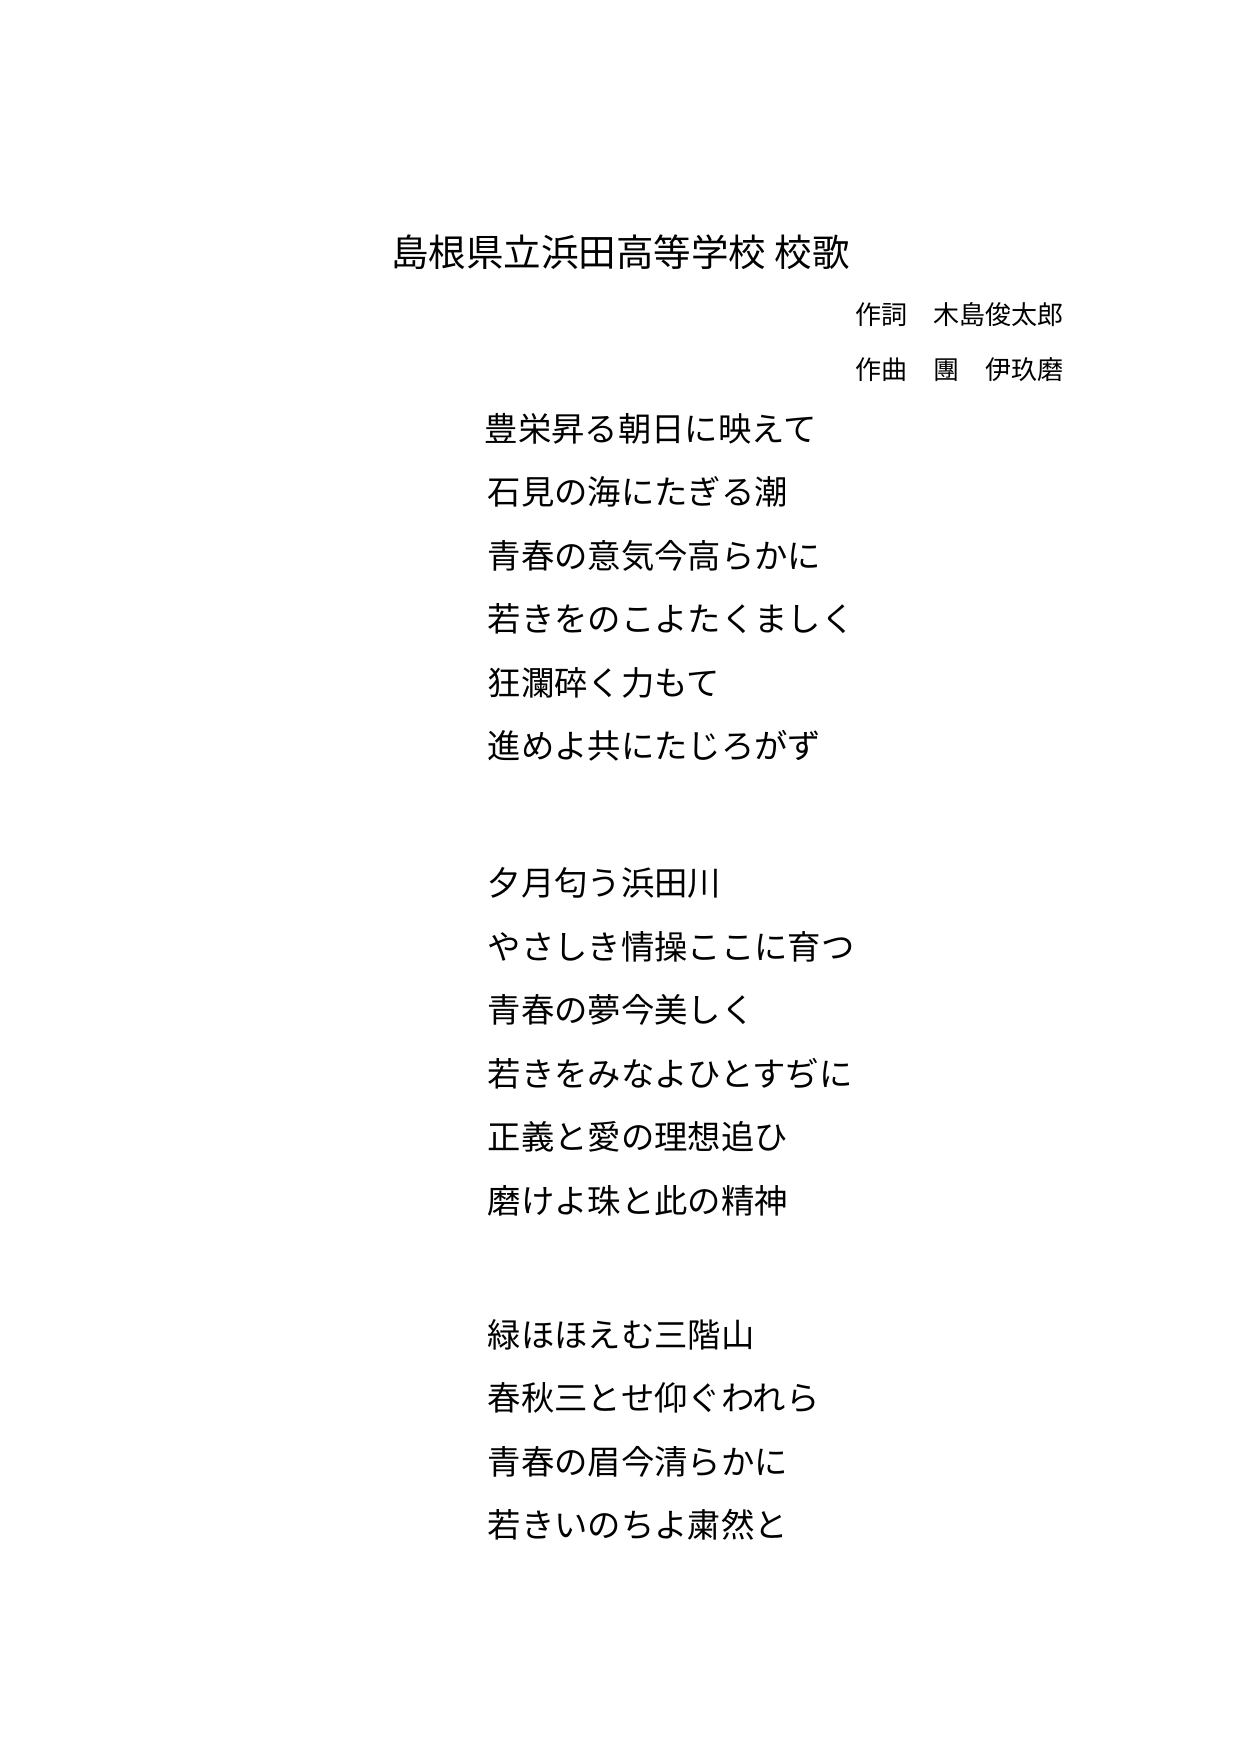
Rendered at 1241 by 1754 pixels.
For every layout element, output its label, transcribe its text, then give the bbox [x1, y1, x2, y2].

text 夕月匂う浜田川 [177, 865, 1063, 903]
text 正義と愛の理想追ひ [177, 1119, 1063, 1157]
text 狂瀾碎く力もて [177, 664, 1063, 703]
text 若きをのこよたくましく [177, 601, 1063, 639]
text 春秋三とせ仰ぐわれら [177, 1380, 1063, 1418]
text 豊栄昇る朝日に映えて [177, 410, 1063, 449]
text 進めよ共にたじろがず [177, 728, 1063, 767]
text 島根県立浜田高等学校 校歌 [177, 232, 1063, 275]
text 青春の意気今高らかに [177, 537, 1063, 576]
text やさしき情操ここに育つ [177, 928, 1063, 967]
text 作詞 木島俊太郎 [177, 300, 1063, 330]
text 若きをみなよひとすぢに [177, 1055, 1063, 1094]
text 緑ほほえむ三階山 [177, 1316, 1063, 1355]
text 磨けよ珠と此の精神 [177, 1182, 1063, 1221]
text 青春の眉今清らかに [177, 1443, 1063, 1482]
text 石見の海にたぎる潮 [177, 474, 1063, 512]
text 青春の夢今美しく [177, 992, 1063, 1030]
text 若きいのちよ粛然と [177, 1507, 1063, 1546]
text 作曲 團 伊玖磨 [177, 355, 1063, 385]
